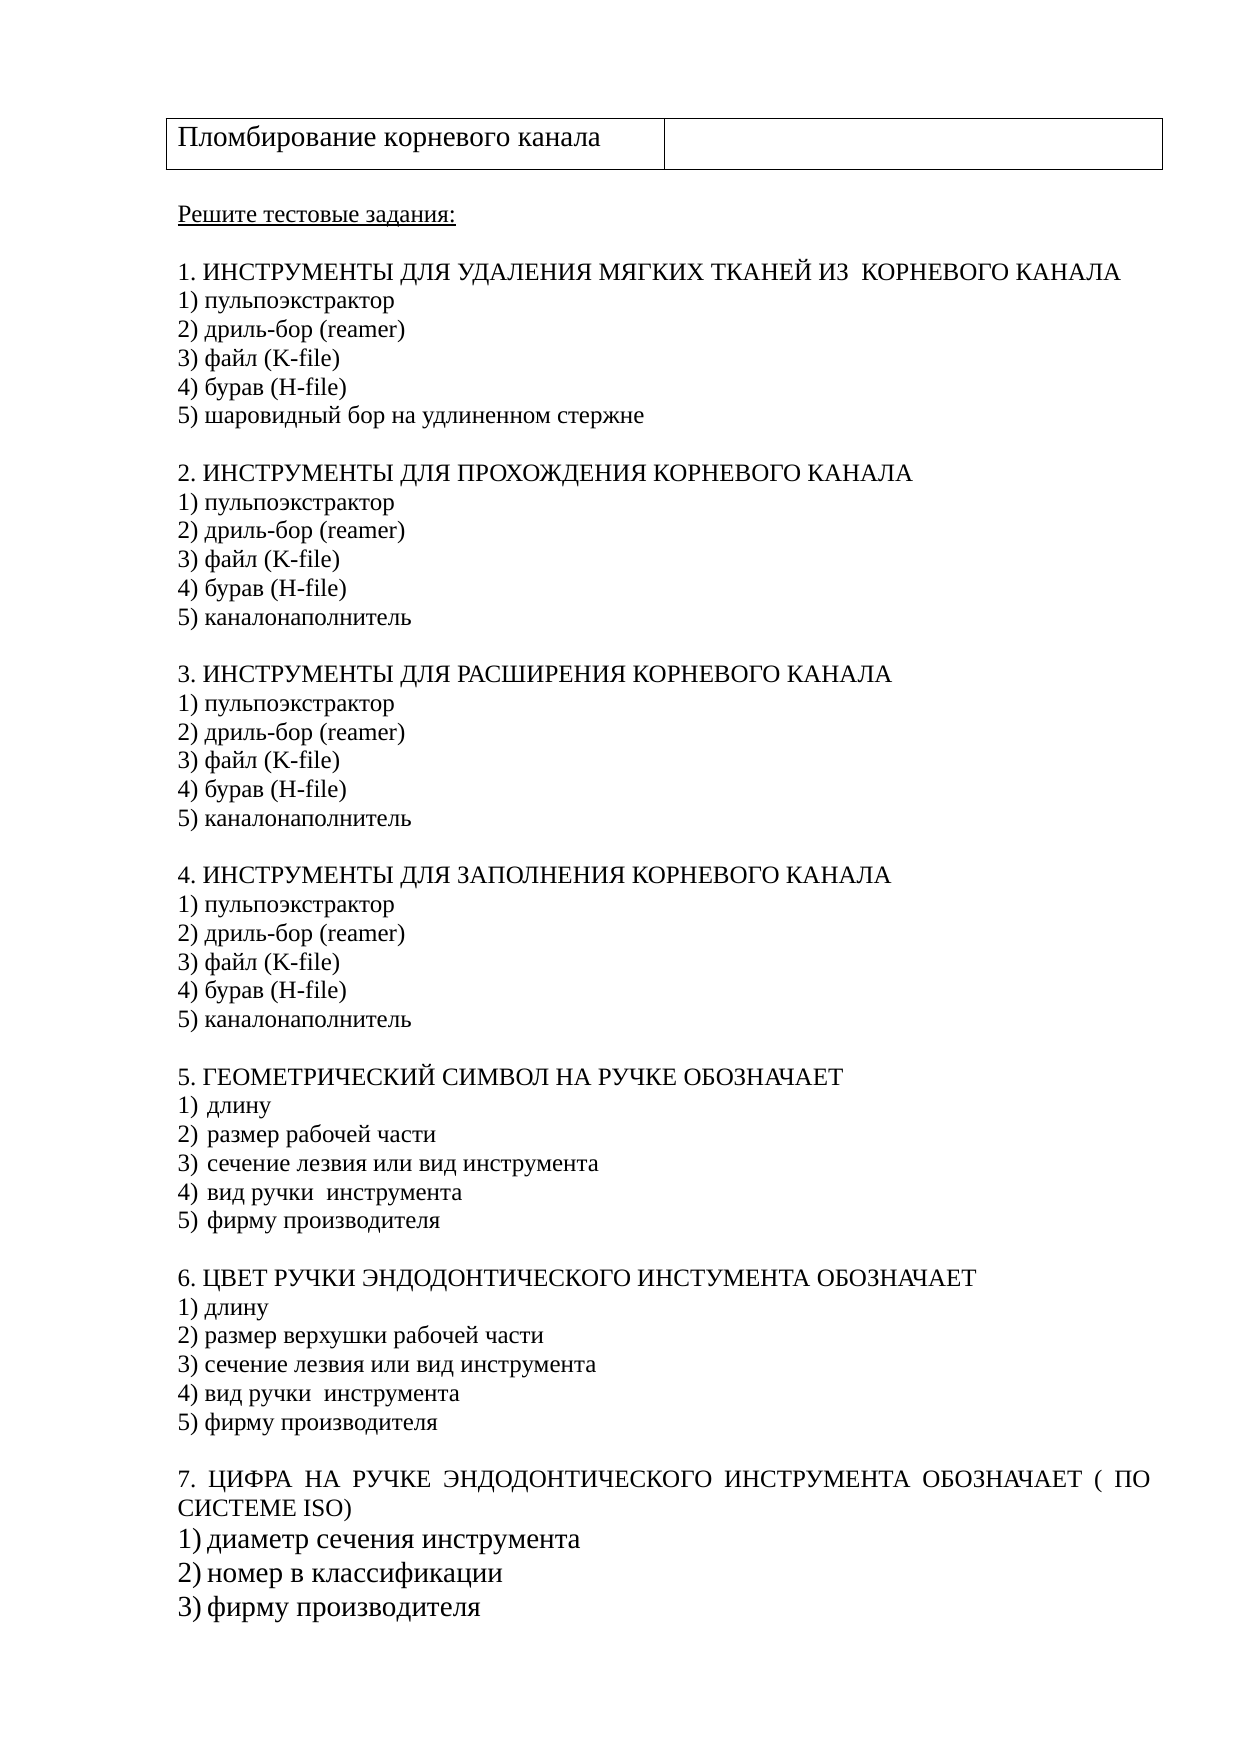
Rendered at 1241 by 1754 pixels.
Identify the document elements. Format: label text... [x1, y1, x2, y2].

text 2) дриль-бор (reamer) [177, 717, 1152, 745]
text 4) бурав (Н-file) [177, 975, 1152, 1004]
text 5) фирму производителя [177, 1407, 1152, 1435]
text 5) каналонаполнитель [177, 602, 1152, 630]
text 2) дриль-бор (reamer) [177, 515, 1152, 544]
list номер в классификации [177, 1555, 1152, 1589]
text 4) бурав (Н-file) [177, 774, 1152, 803]
text 1) пульпоэкстрактор [177, 487, 1152, 515]
text 1) пульпоэкстрактор [177, 688, 1152, 717]
text 2) дриль-бор (reamer) [177, 314, 1152, 343]
text 1) пульпоэкстрактор [177, 285, 1152, 314]
text 2) размер верхушки рабочей части [177, 1320, 1152, 1349]
text 3) файл (K-file) [177, 947, 1152, 975]
text 1) пульпоэкстрактор [177, 889, 1152, 918]
text 3) сечение лезвия или вид инструмента [177, 1349, 1152, 1378]
text 3. ИНСТРУМЕНТЫ ДЛЯ РАСШИРЕНИЯ КОРНЕВОГО КАНАЛА [177, 659, 1152, 688]
text 4) бурав (Н-file) [177, 372, 1152, 400]
text 5) шаровидный бор на удлиненном стержне [177, 400, 1152, 429]
text 7. ЦИФРА НА РУЧКЕ ЭНДОДОНТИЧЕСКОГО ИНСТРУМЕНТА ОБОЗНАЧАЕТ ( ПО СИСТЕМЕ ISO) [177, 1464, 1152, 1522]
list фирму производителя [177, 1589, 1152, 1622]
list длину [177, 1090, 1152, 1119]
text 1) длину [177, 1292, 1152, 1320]
text 4) бурав (Н-file) [177, 573, 1152, 602]
list диаметр сечения инструмента [177, 1522, 1152, 1555]
text 5. ГЕОМЕТРИЧЕСКИЙ СИМВОЛ НА РУЧКЕ ОБОЗНАЧАЕТ [177, 1062, 1152, 1090]
list сечение лезвия или вид инструмента [177, 1148, 1152, 1177]
text 1. ИНСТРУМЕНТЫ ДЛЯ УДАЛЕНИЯ МЯГКИХ ТКАНЕЙ ИЗ КОРНЕВОГО КАНАЛА [177, 257, 1152, 285]
table_cell Пломбирование корневого канала [167, 119, 664, 169]
text 5) каналонаполнитель [177, 1004, 1152, 1033]
list размер рабочей части [177, 1119, 1152, 1148]
text Решите тестовые задания: [177, 199, 1152, 228]
text 6. ЦВЕТ РУЧКИ ЭНДОДОНТИЧЕСКОГО ИНСТУМЕНТА ОБОЗНАЧАЕТ [177, 1263, 1152, 1292]
text 2) дриль-бор (reamer) [177, 918, 1152, 947]
text 4) вид ручки инструмента [177, 1378, 1152, 1407]
text 2. ИНСТРУМЕНТЫ ДЛЯ ПРОХОЖДЕНИЯ КОРНЕВОГО КАНАЛА [177, 458, 1152, 487]
table_cell [665, 119, 1162, 169]
text 5) каналонаполнитель [177, 803, 1152, 832]
list вид ручки инструмента [177, 1177, 1152, 1205]
list фирму производителя [177, 1205, 1152, 1234]
text 3) файл (K-file) [177, 343, 1152, 372]
text 3) файл (K-file) [177, 745, 1152, 774]
text 4. ИНСТРУМЕНТЫ ДЛЯ ЗАПОЛНЕНИЯ КОРНЕВОГО КАНАЛА [177, 860, 1152, 889]
text 3) файл (K-file) [177, 544, 1152, 573]
